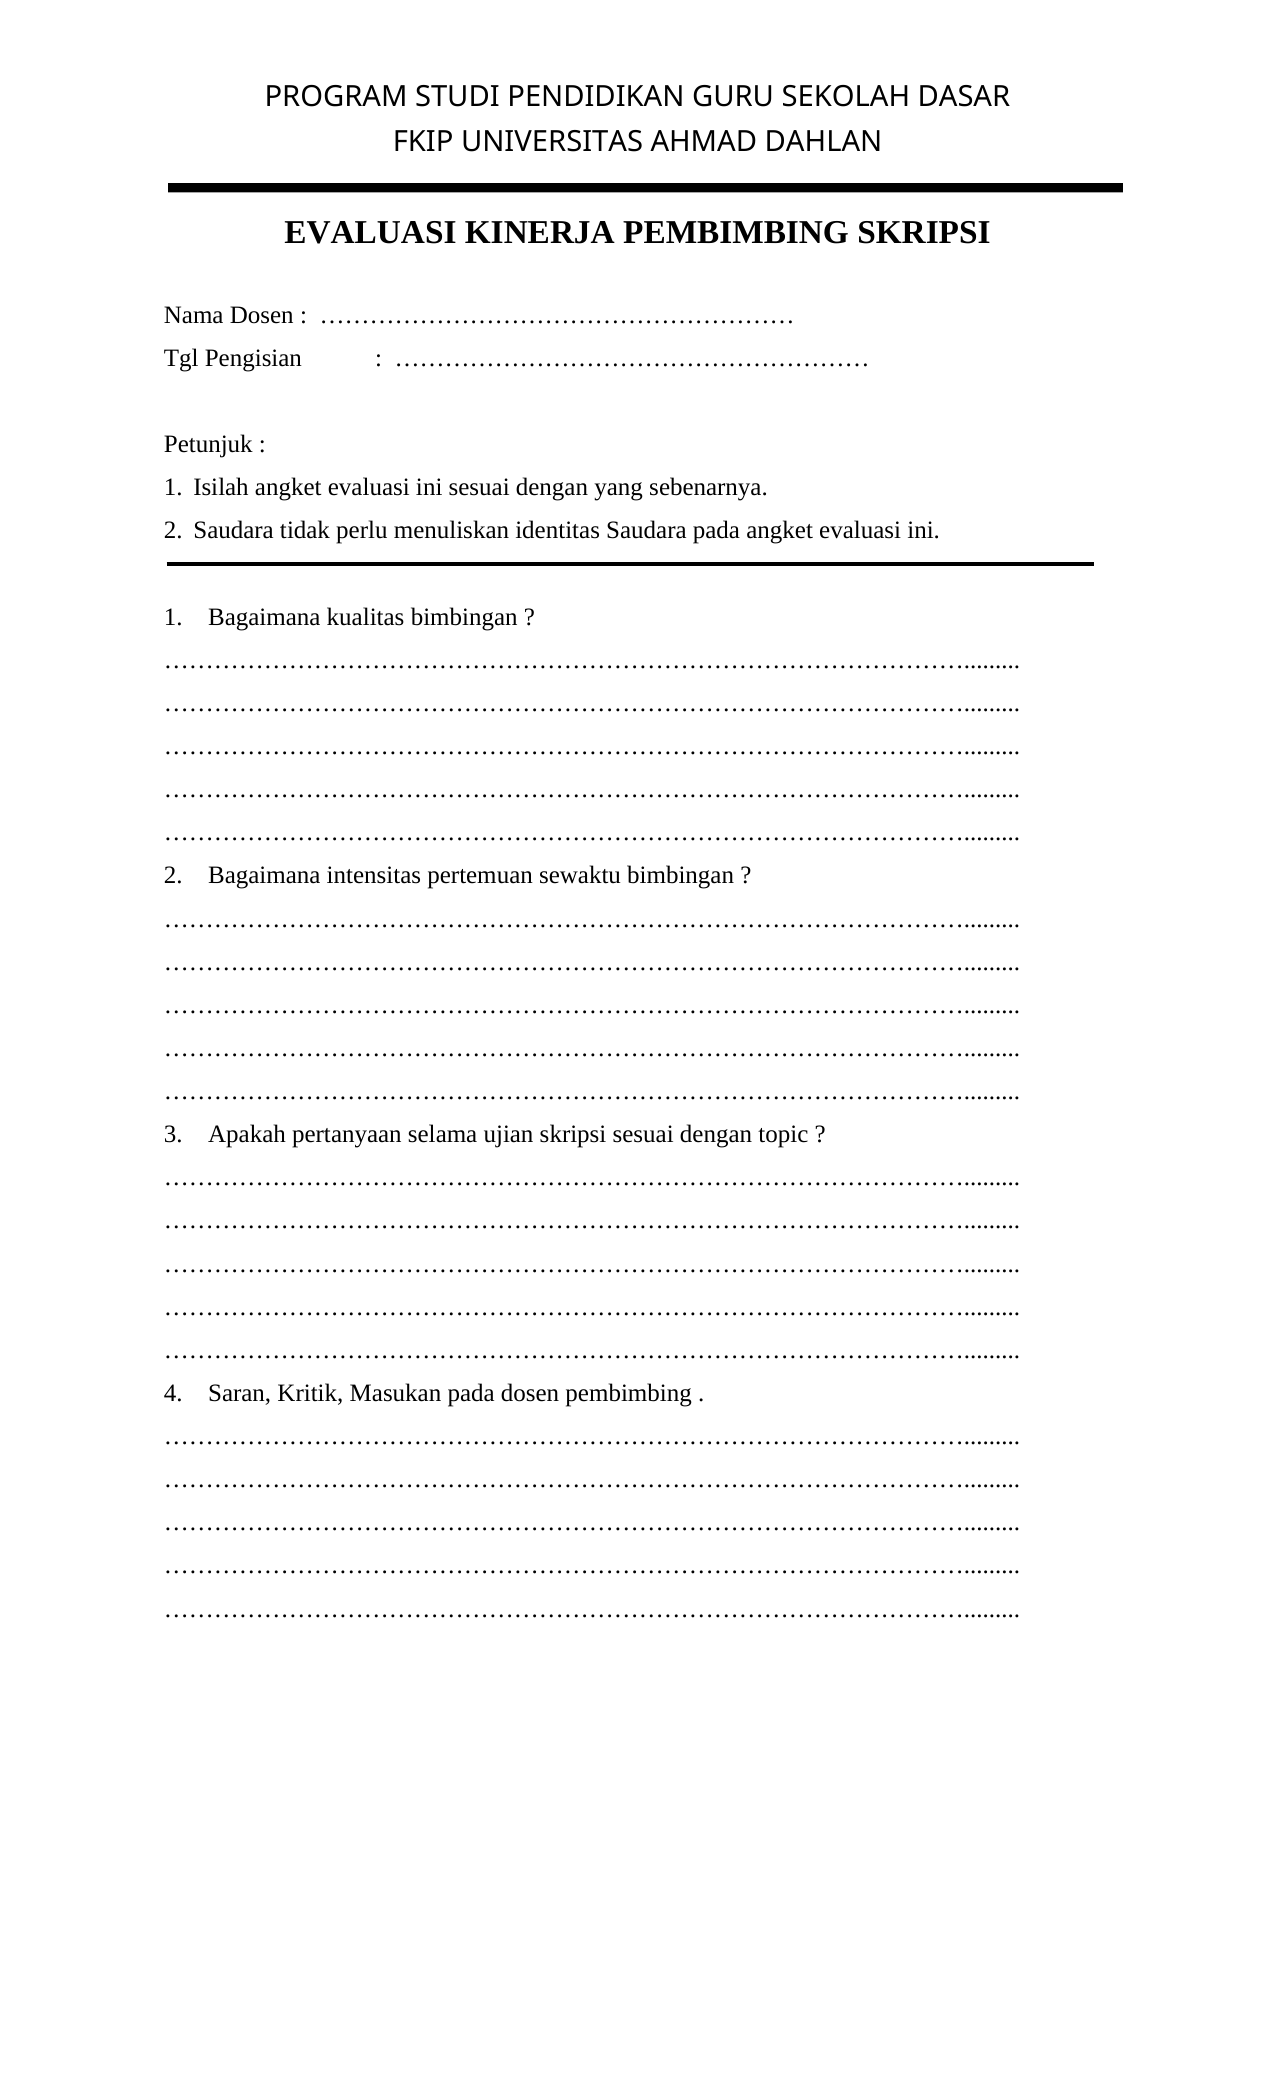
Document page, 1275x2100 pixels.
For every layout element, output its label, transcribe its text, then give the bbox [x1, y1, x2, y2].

text FKIP UNIVERSITAS AHMAD DAHLAN [75, 121, 1200, 160]
list ……………………………………………………………………………………......... [164, 1551, 1200, 1579]
list Saudara tidak perlu menuliskan identitas Saudara pada angket evaluasi ini. [164, 516, 1200, 544]
list ……………………………………………………………………………………......... [164, 774, 1200, 803]
list ……………………………………………………………………………………......... [164, 645, 1200, 674]
list ……………………………………………………………………………………......... [164, 1249, 1200, 1277]
list ……………………………………………………………………………………......... [164, 1464, 1200, 1493]
list ……………………………………………………………………………………......... [164, 1594, 1200, 1622]
list Apakah pertanyaan selama ujian skripsi sesuai dengan topic ? [164, 1119, 1200, 1148]
list ……………………………………………………………………………………......... [164, 1033, 1200, 1062]
list ……………………………………………………………………………………......... [164, 947, 1200, 976]
list ……………………………………………………………………………………......... [164, 1335, 1200, 1364]
list ……………………………………………………………………………………......... [164, 904, 1200, 932]
list Saran, Kritik, Masukan pada dosen pembimbing . [164, 1378, 1200, 1407]
text Petunjuk : [164, 429, 1200, 458]
list ……………………………………………………………………………………......... [164, 688, 1200, 717]
list ……………………………………………………………………………………......... [164, 1076, 1200, 1105]
list Isilah angket evaluasi ini sesuai dengan yang sebenarnya. [164, 472, 1200, 501]
text Nama Dosen : ………………………………………………… [164, 300, 1200, 329]
list ……………………………………………………………………………………......... [164, 817, 1200, 846]
list ……………………………………………………………………………………......... [164, 1292, 1200, 1321]
text EVALUASI KINERJA PEMBIMBING SKRIPSI [75, 212, 1200, 250]
list ……………………………………………………………………………………......... [164, 1162, 1200, 1191]
list ……………………………………………………………………………………......... [164, 1206, 1200, 1234]
text Tgl Pengisian : ………………………………………………… [164, 343, 1200, 372]
list Bagaimana kualitas bimbingan ? [164, 602, 1200, 631]
list ……………………………………………………………………………………......... [164, 990, 1200, 1019]
list ……………………………………………………………………………………......... [164, 731, 1200, 760]
list ……………………………………………………………………………………......... [164, 1507, 1200, 1536]
text PROGRAM STUDI PENDIDIKAN GURU SEKOLAH DASAR [75, 75, 1200, 115]
list Bagaimana intensitas pertemuan sewaktu bimbingan ? [164, 861, 1200, 889]
list ……………………………………………………………………………………......... [164, 1421, 1200, 1450]
